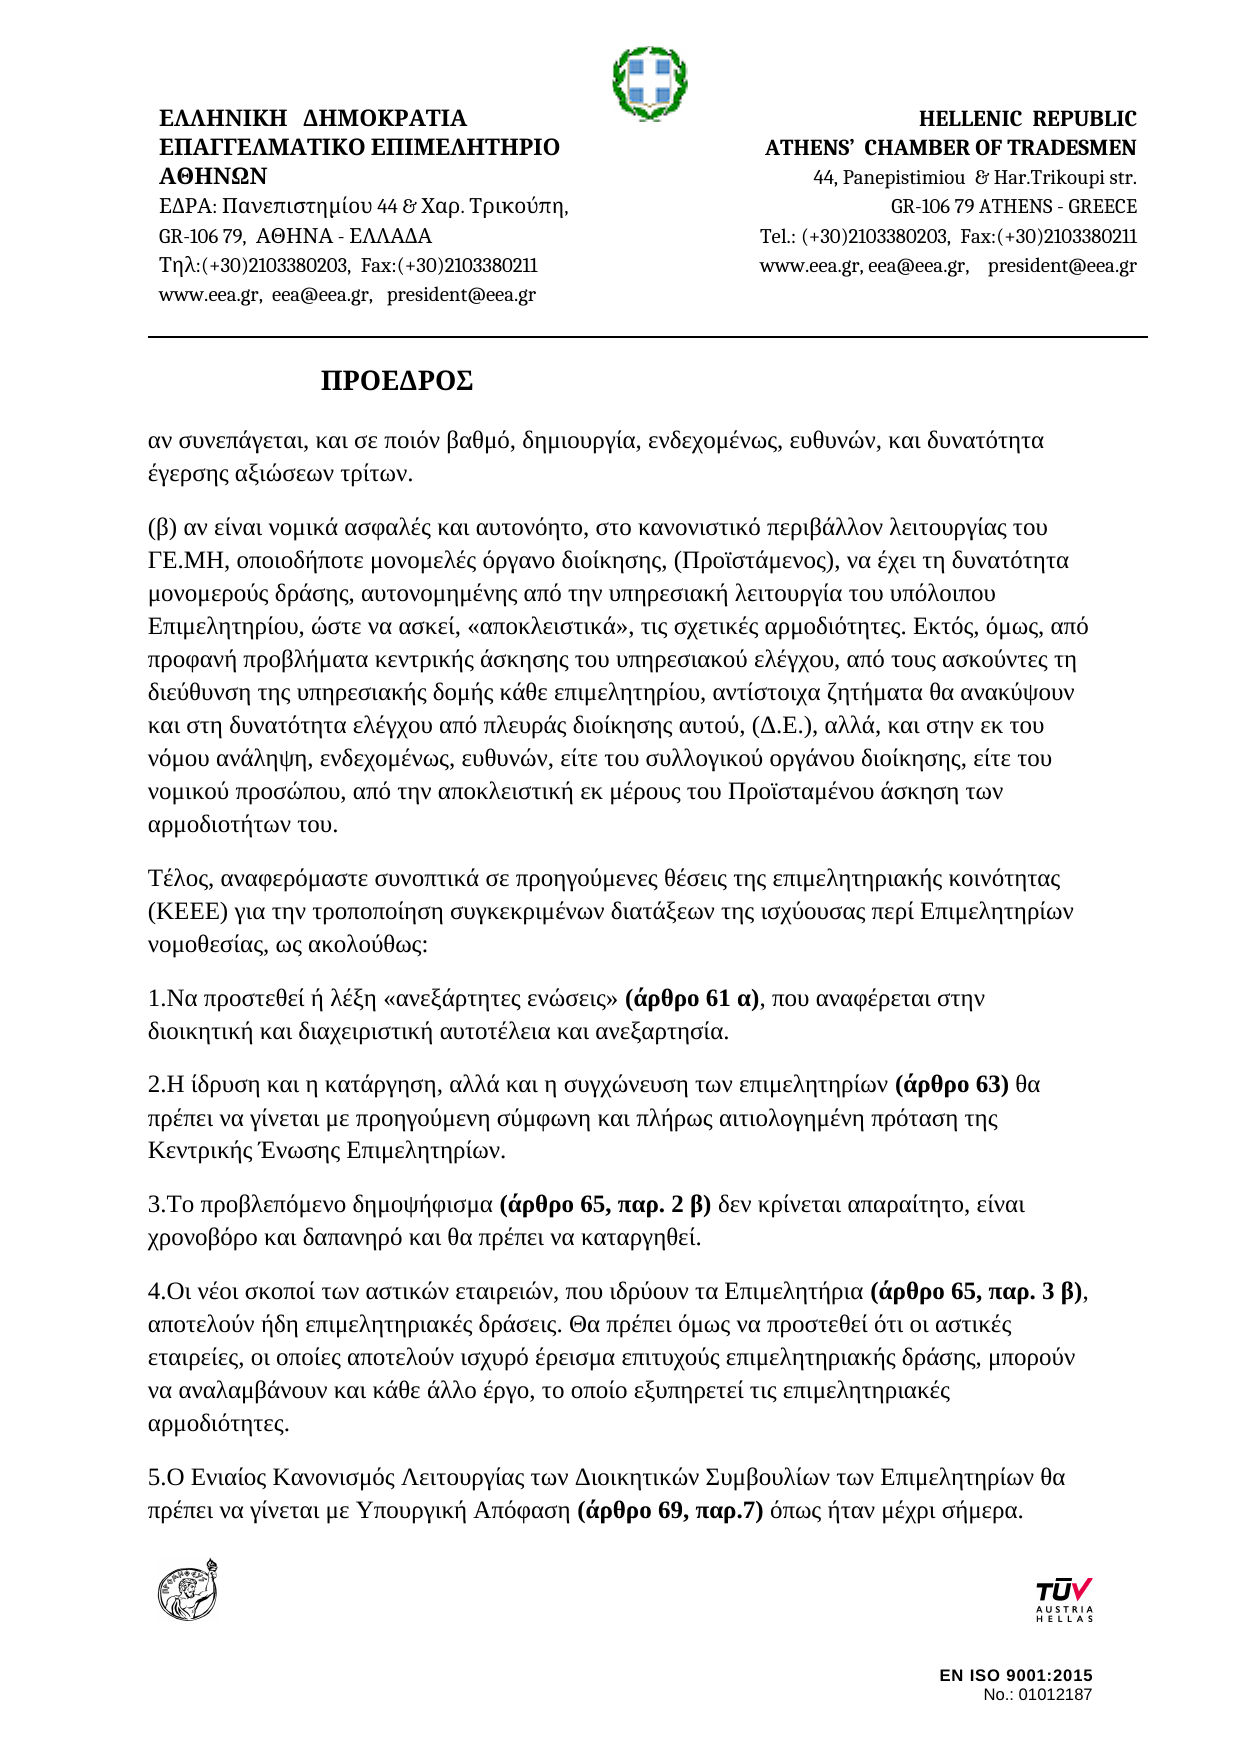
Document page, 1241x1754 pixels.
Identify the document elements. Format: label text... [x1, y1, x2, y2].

text 4.Οι νέοι σκοποί των αστικών εταιρειών, που ιδρύουν τα Επιμελητήρια (άρθρο 65, παρ. 3 β), αποτελούν ήδη επιμελητηριακές δράσεις. Θα πρέπει όμως να προστεθεί ότι οι αστικές εταιρείες, οι οποίες αποτελούν ισχυρό έρεισμα επιτυχούς επιμελητηριακής δράσης, μπορούν να αναλαμβάνουν και κάθε άλλο έργο, το οποίο εξυπηρετεί τις επιμελητηριακές αρμοδιότητες. [148, 1276, 1092, 1437]
text 2.Η ίδρυση και η κατάργηση, αλλά και η συγχώνευση των επιμελητηρίων (άρθρο 63) θα πρέπει να γίνεται με προηγούμενη σύμφωνη και πλήρως αιτιολογημένη πρόταση της Κεντρικής Ένωσης Επιμελητηρίων. [148, 1069, 1092, 1164]
text 1.Να προστεθεί ή λέξη «ανεξάρτητες ενώσεις» (άρθρο 61 α), που αναφέρεται στην διοικητική και διαχειριστική αυτοτέλεια και ανεξαρτησία. [148, 983, 1092, 1044]
text 3.Το προβλεπόμενο δημοψήφισμα (άρθρο 65, παρ. 2 β) δεν κρίνεται απαραίτητο, είναι χρονοβόρο και δαπανηρό και θα πρέπει να καταργηθεί. [148, 1189, 1092, 1251]
text 5.Ο Ενιαίος Κανονισμός Λειτουργίας των Διοικητικών Συμβουλίων των Επιμελητηρίων θα πρέπει να γίνεται με Υπουργική Απόφαση (άρθρο 69, παρ.7) όπως ήταν μέχρι σήμερα. [148, 1462, 1092, 1524]
picture [156, 1556, 219, 1622]
text Τέλος, αναφερόμαστε συνοπτικά σε προηγούμενες θέσεις της επιμελητηριακής κοινότητας (ΚΕΕΕ) για την τροποποίηση συγκεκριμένων διατάξεων της ισχύουσας περί Επιμελητηρίων νομοθεσίας, ως ακολούθως: [148, 863, 1092, 958]
picture [612, 46, 688, 122]
text (β) αν είναι νομικά ασφαλές και αυτονόητο, στο κανονιστικό περιβάλλον λειτουργίας του ΓΕ.ΜΗ, οποιοδήποτε μονομελές όργανο διοίκησης, (Προϊστάμενος), να έχει τη δυνατότητα μονομερούς δράσης, αυτονομημένης από την υπηρεσιακή λειτουργία του υπόλοιπου Επιμελητηρίου, ώστε να ασκεί, «αποκλειστικά», τις σχετικές αρμοδιότητες. Εκτός, όμως, από προφανή προβλήματα κεντρικής άσκησης του υπηρεσιακού ελέγχου, από τους ασκούντες τη διεύθυνση της υπηρεσιακής δομής κάθε επιμελητηρίου, αντίστοιχα ζητήματα θα ανακύψουν και στη δυνατότητα ελέγχου από πλευράς διοίκησης αυτού, (Δ.Ε.), αλλά, και στην εκ του νόμου ανάληψη, ενδεχομένως, ευθυνών, είτε του συλλογικού οργάνου διοίκησης, είτε του νομικού προσώπου, από την αποκλειστική εκ μέρους του Προϊσταμένου άσκηση των αρμοδιοτήτων του. [148, 512, 1092, 838]
